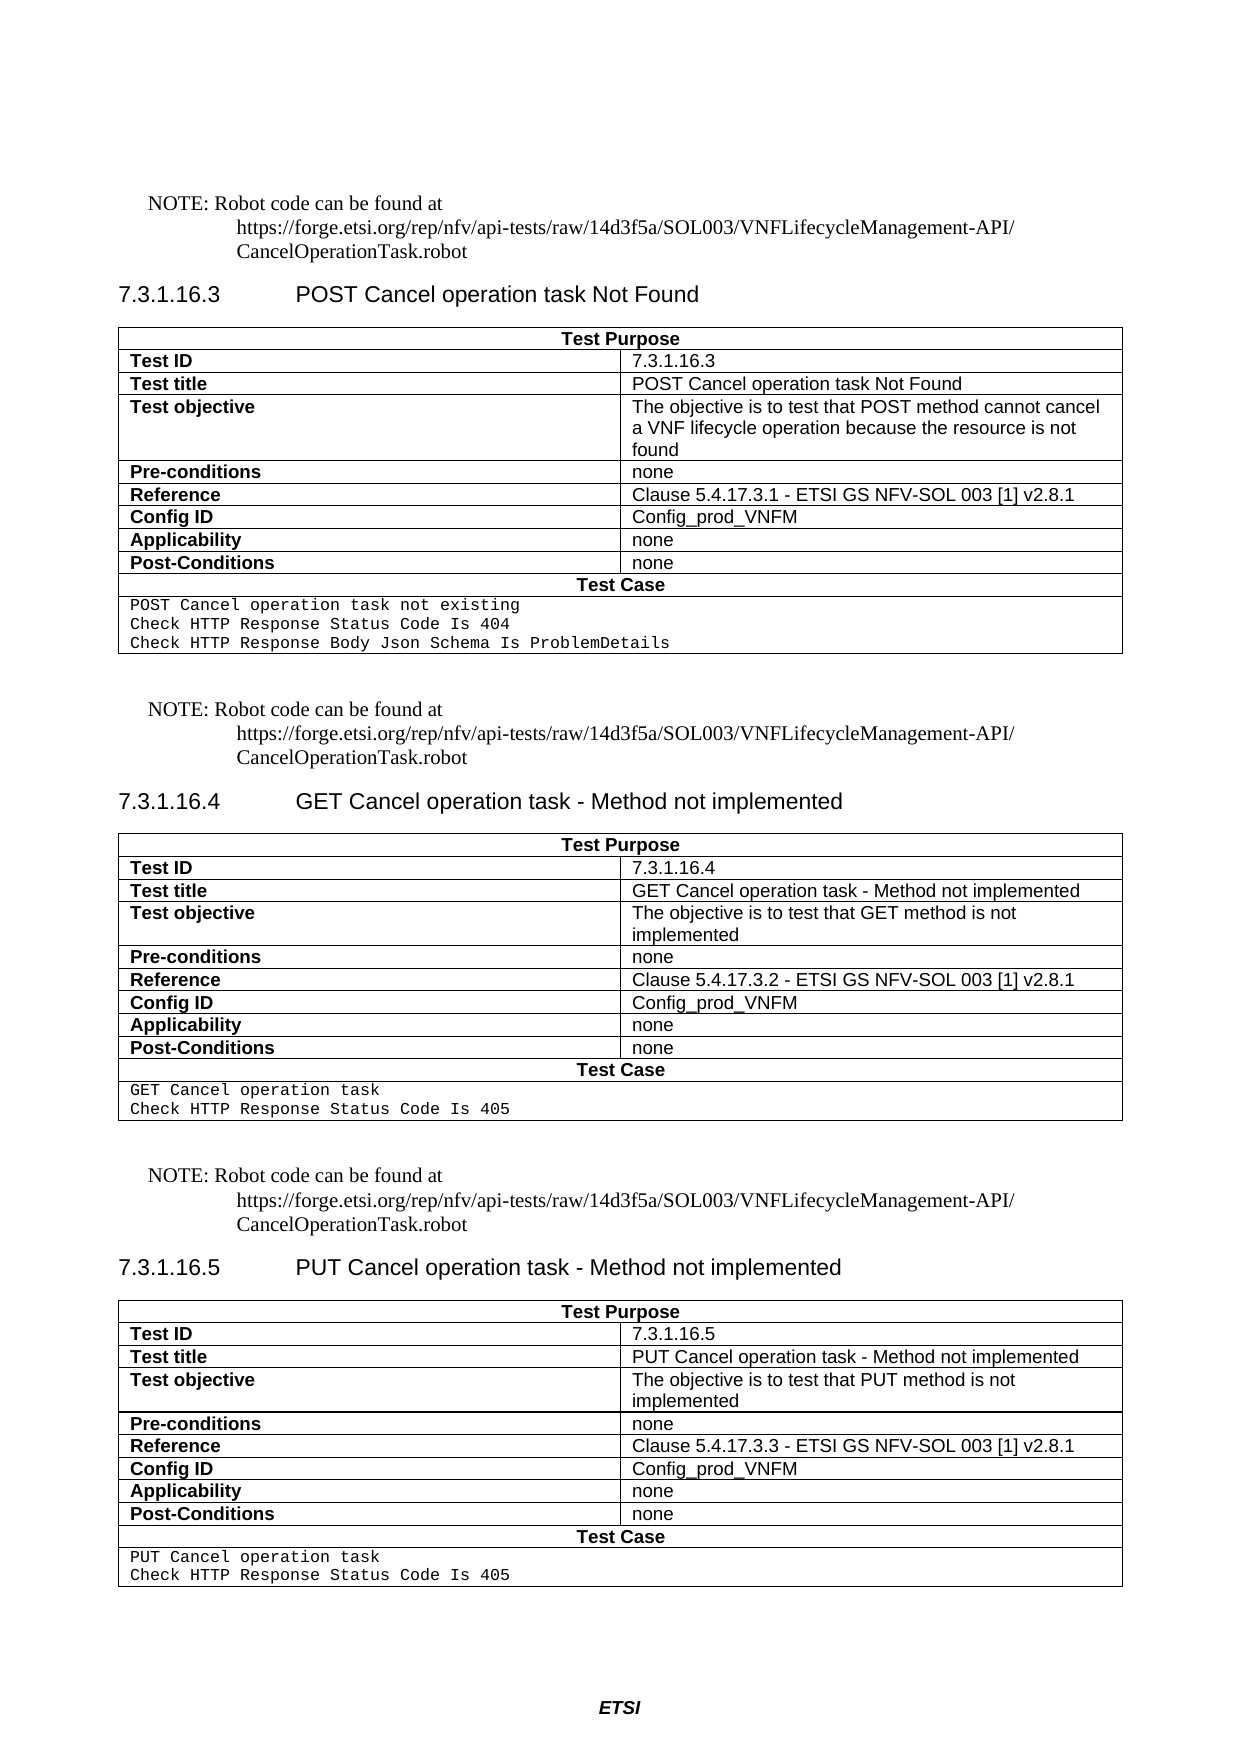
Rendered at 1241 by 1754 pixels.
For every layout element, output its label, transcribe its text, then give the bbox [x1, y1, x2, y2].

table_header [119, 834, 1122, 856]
subtitle 7.3.1.16.4 GET Cancel operation task - Method not implemented [118, 788, 1122, 814]
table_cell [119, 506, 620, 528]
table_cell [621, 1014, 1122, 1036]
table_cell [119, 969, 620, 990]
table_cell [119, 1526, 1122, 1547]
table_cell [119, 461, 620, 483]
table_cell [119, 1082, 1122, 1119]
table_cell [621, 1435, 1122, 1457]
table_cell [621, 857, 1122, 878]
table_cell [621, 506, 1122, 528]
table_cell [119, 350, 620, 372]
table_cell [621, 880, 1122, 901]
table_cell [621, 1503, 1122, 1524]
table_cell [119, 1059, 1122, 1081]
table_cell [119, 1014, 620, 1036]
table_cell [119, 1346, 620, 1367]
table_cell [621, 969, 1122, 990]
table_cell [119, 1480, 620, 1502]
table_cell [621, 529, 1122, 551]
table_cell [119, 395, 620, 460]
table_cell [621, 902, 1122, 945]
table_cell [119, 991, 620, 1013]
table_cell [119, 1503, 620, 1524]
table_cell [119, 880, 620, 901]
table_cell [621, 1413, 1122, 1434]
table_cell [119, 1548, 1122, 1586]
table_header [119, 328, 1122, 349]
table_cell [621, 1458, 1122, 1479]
text NOTE: Robot code can be found at https://forge.etsi.org/rep/nfv/api-tests/raw/14d3f5a/SOL003/VNFLifecycleManagement-API/CancelOperationTask.robot [148, 697, 1122, 769]
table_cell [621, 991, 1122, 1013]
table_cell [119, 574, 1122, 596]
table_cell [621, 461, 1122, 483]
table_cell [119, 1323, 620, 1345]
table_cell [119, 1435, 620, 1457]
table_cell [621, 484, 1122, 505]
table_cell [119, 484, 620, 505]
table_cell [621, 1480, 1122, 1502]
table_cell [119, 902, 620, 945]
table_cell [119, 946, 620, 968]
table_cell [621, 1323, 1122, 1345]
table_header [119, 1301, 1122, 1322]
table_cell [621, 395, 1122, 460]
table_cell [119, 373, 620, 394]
text NOTE: Robot code can be found at https://forge.etsi.org/rep/nfv/api-tests/raw/14d3f5a/SOL003/VNFLifecycleManagement-API/CancelOperationTask.robot [148, 191, 1122, 263]
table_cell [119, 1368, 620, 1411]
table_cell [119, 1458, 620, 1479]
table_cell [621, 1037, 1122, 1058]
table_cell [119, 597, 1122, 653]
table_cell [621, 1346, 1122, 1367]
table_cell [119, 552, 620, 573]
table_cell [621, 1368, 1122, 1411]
subtitle 7.3.1.16.3 POST Cancel operation task Not Found [118, 281, 1122, 308]
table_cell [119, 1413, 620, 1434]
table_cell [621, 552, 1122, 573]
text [148, 1163, 1122, 1236]
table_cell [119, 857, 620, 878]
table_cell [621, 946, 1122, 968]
subtitle 7.3.1.16.5 PUT Cancel operation task - Method not implemented [118, 1254, 1122, 1281]
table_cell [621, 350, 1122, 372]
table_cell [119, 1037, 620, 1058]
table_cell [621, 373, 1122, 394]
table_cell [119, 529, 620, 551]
